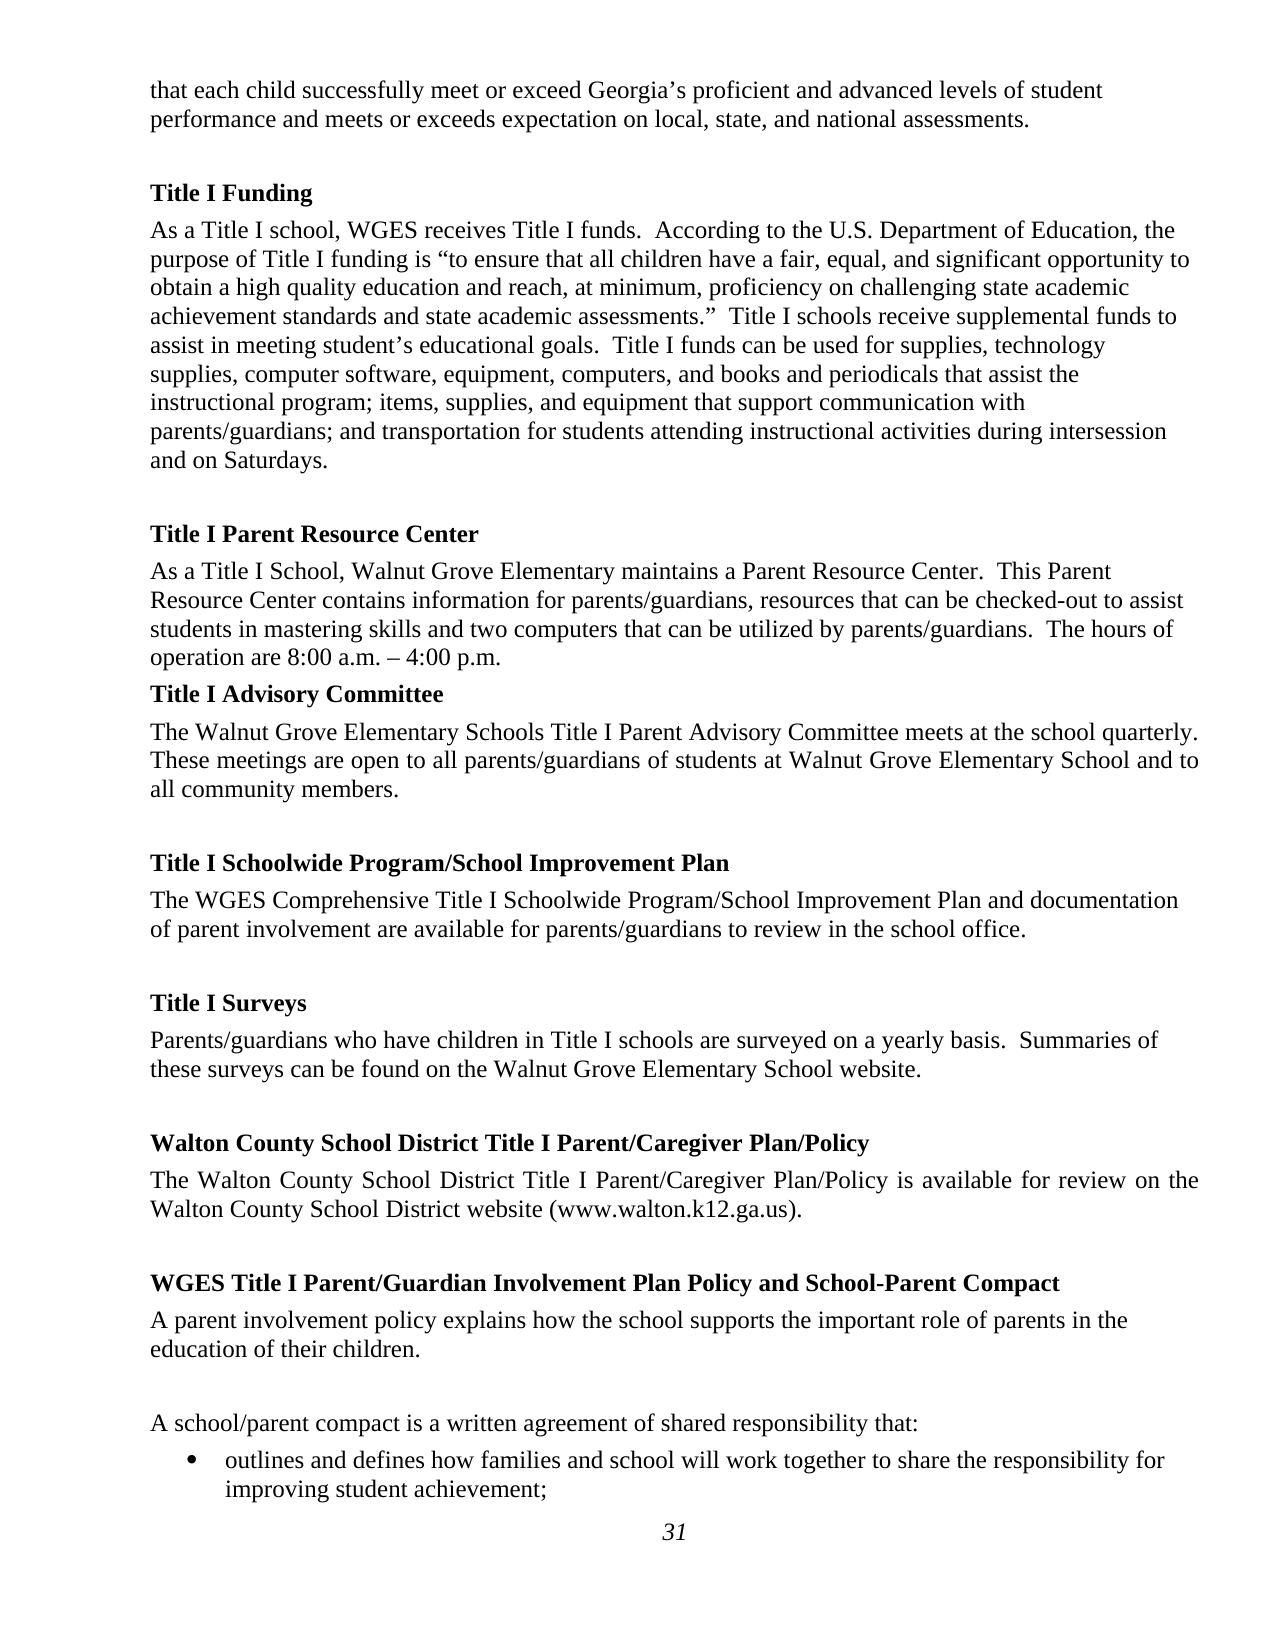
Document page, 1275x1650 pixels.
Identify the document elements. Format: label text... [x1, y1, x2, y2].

text WGES Title I Parent/Guardian Involvement Plan Policy and School-Parent Compact [150, 1268, 1200, 1297]
text A school/parent compact is a written agreement of shared responsibility that: [150, 1408, 1200, 1437]
text Title I Parent Resource Center [150, 519, 1200, 548]
text Title I Surveys [150, 988, 1200, 1017]
text Parents/guardians who have children in Title I schools are surveyed on a yearly basis. Summaries of these surveys can be found on the Walnut Grove Elementary School website. [150, 1025, 1200, 1083]
text Title I Schoolwide Program/School Improvement Plan [150, 848, 1200, 877]
list outlines and defines how families and school will work together to share the responsibility for improving student achievement; [187, 1445, 1200, 1503]
text Title I Advisory Committee [150, 679, 1200, 708]
text As a Title I School, Walnut Grove Elementary maintains a . This Parent Resource Center contains information for parents/guardians, resources that can be checked-out to assist students in mastering skills and two computers that can be utilized by parents/guardians. The hours of operation are 8:00 a.m. – 4:00 p.m. [150, 556, 1200, 671]
text Title I Funding [150, 178, 1200, 207]
text The Walton County School District Title I Parent/Caregiver Plan/Policy is available for review on the Walton County School District website (www.walton.k12.ga.us). [150, 1165, 1200, 1223]
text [150, 75, 1200, 132]
text Walton County School District Title I Parent/Caregiver Plan/Policy [150, 1128, 1200, 1157]
text The WGES Comprehensive Title I Schoolwide Program/School Improvement Plan and documentation of parent involvement are available for parents/guardians to review in the school office. [150, 885, 1200, 943]
text A parent involvement policy explains how the school supports the important role of parents in the education of their children. [150, 1305, 1200, 1363]
text The Walnut Grove Elementary Schools Title I Parent Advisory Committee meets at the school quarterly. These meetings are open to all parents/guardians of students at Walnut Grove Elementary School and to all community members. [150, 717, 1200, 803]
text As a Title I school, WGES receives Title I funds. According to the U.S. Department of Education, the purpose of Title I funding is “to ensure that all children have a fair, equal, and significant opportunity to obtain a high quality education and reach, at minimum, proficiency on challenging state academic achievement standards and state academic assessments.” Title I schools receive supplemental funds to assist in meeting student’s educational goals. Title I funds can be used for supplies, technology supplies, computer software, equipment, computers, and books and periodicals that assist the instructional program; items, supplies, and equipment that support communication with parents/guardians; and transportation for students attending instructional activities during intersession and on Saturdays. [150, 215, 1200, 474]
